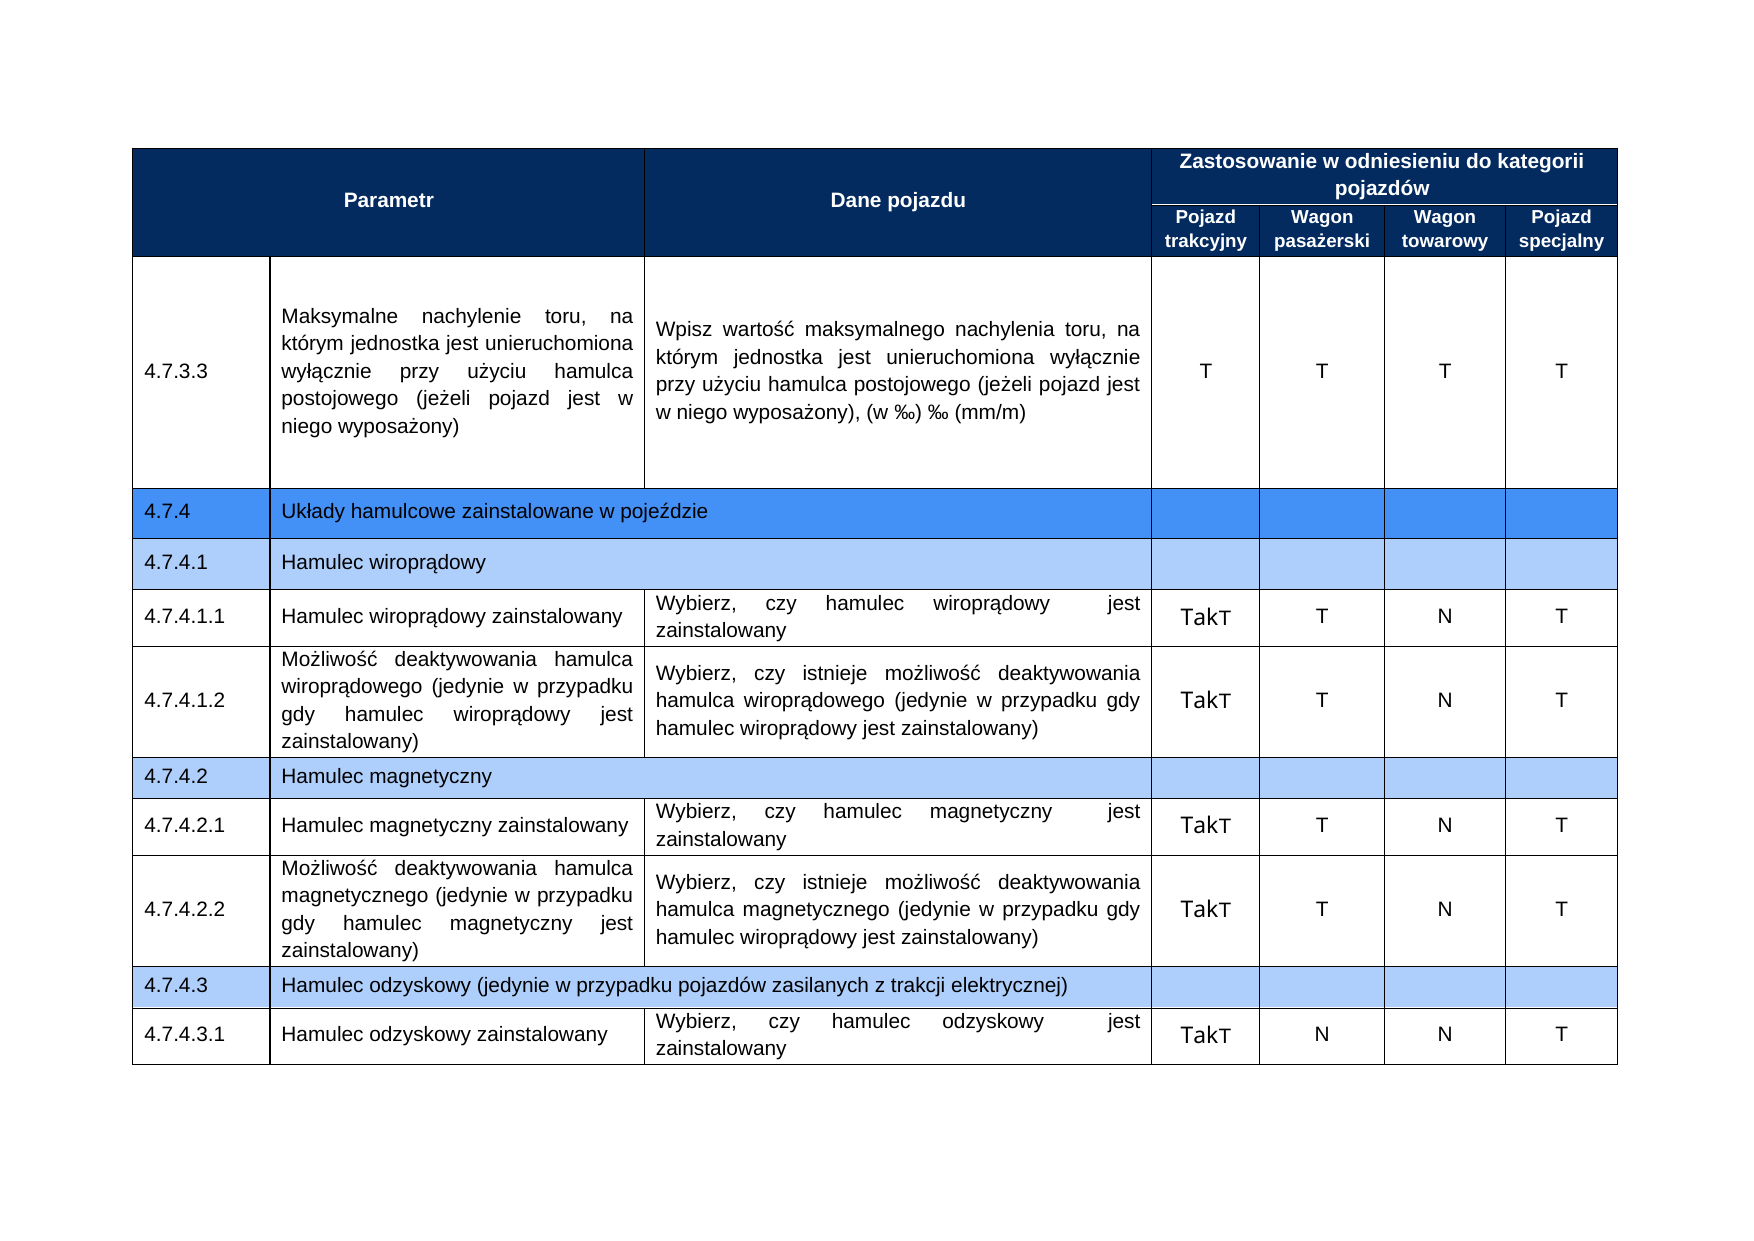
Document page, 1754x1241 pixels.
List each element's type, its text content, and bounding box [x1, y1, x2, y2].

table_cell T [1506, 647, 1617, 757]
table_cell N [1260, 1009, 1384, 1064]
table_cell 4.7.4.3.1 [133, 1009, 269, 1064]
table_cell 4.7.3.3 [133, 257, 269, 488]
table_cell N [1385, 856, 1505, 966]
table_cell 4.7.4.2.1 [133, 799, 269, 855]
table_cell Układy hamulcowe zainstalowane w pojeździe [271, 489, 1151, 538]
table_cell [1260, 489, 1384, 538]
table_cell T [1506, 590, 1617, 646]
table_cell 4.7.4.1.2 [133, 647, 269, 757]
table_cell N [1385, 1009, 1505, 1064]
table_cell [1152, 967, 1259, 1007]
table_cell Możliwość deaktywowania hamulca wiroprądowego (jedynie w przypadku gdy hamulec wiroprądowy jest zainstalowany) [271, 647, 644, 757]
table_cell T [1260, 647, 1384, 757]
table_cell Pojazd trakcyjny [1152, 206, 1259, 256]
table_cell T [1260, 856, 1384, 966]
table_cell [1506, 489, 1617, 538]
table_cell [1385, 489, 1505, 538]
table_cell Wagon towarowy [1385, 206, 1505, 256]
table_cell Hamulec magnetyczny [271, 758, 1151, 798]
table_header Parametr [133, 149, 644, 256]
table_cell [1152, 758, 1259, 798]
table_cell T [1152, 647, 1259, 757]
table_cell Maksymalne nachylenie toru, na którym jednostka jest unieruchomiona wyłącznie przy użyciu hamulca postojowego (jeżeli pojazd jest w niego wyposażony) [271, 257, 644, 488]
table_cell T [1506, 856, 1617, 966]
table_header Zastosowanie w odniesieniu do kategorii pojazdów [1152, 149, 1617, 204]
table_cell ‰ (mm/m) [645, 257, 1151, 488]
table_cell [1385, 967, 1505, 1007]
table_cell [1152, 539, 1259, 589]
table_cell T [1260, 590, 1384, 646]
table_cell 4.7.4.3 [133, 967, 269, 1007]
table_cell T [1506, 799, 1617, 855]
table_header Dane pojazdu [645, 149, 1151, 256]
table_cell T [1152, 257, 1259, 488]
table_cell [1506, 539, 1617, 589]
table_cell [1260, 967, 1384, 1007]
table_cell N [1385, 799, 1505, 855]
table_cell 4.7.4 [133, 489, 269, 538]
table_cell N [1385, 590, 1505, 646]
table_cell [1385, 758, 1505, 798]
table_cell [1152, 489, 1259, 538]
table_cell [1506, 758, 1617, 798]
table_cell 4.7.4.2 [133, 758, 269, 798]
table_cell N [1385, 647, 1505, 757]
table_cell T [1152, 799, 1259, 855]
table_cell Hamulec wiroprądowy zainstalowany [271, 590, 644, 646]
table_cell 4.7.4.2.2 [133, 856, 269, 966]
table_cell Hamulec magnetyczny zainstalowany [271, 799, 644, 855]
table_cell [1385, 539, 1505, 589]
table_cell T [1506, 257, 1617, 488]
table_cell Hamulec odzyskowy (jedynie w przypadku pojazdów zasilanych z trakcji elektrycznej) [271, 967, 1151, 1007]
table_cell Hamulec odzyskowy zainstalowany [271, 1009, 644, 1064]
table_cell T [1152, 856, 1259, 966]
table_cell [1260, 758, 1384, 798]
table_cell [1260, 539, 1384, 589]
table_cell T [1506, 1009, 1617, 1064]
table_cell 4.7.4.1.1 [133, 590, 269, 646]
table_cell 4.7.4.1 [133, 539, 269, 589]
table_cell T [1260, 799, 1384, 855]
table_cell T [1385, 257, 1505, 488]
table_cell T [1152, 590, 1259, 646]
table_cell [1506, 967, 1617, 1007]
table_cell Hamulec wiroprądowy [271, 539, 1151, 589]
table_cell Pojazd specjalny [1506, 206, 1617, 256]
table_cell Możliwość deaktywowania hamulca magnetycznego (jedynie w przypadku gdy hamulec magnetyczny jest zainstalowany) [271, 856, 644, 966]
table_cell T [1260, 257, 1384, 488]
table_cell Wagon pasażerski [1260, 206, 1384, 256]
table_cell T [1152, 1009, 1259, 1064]
